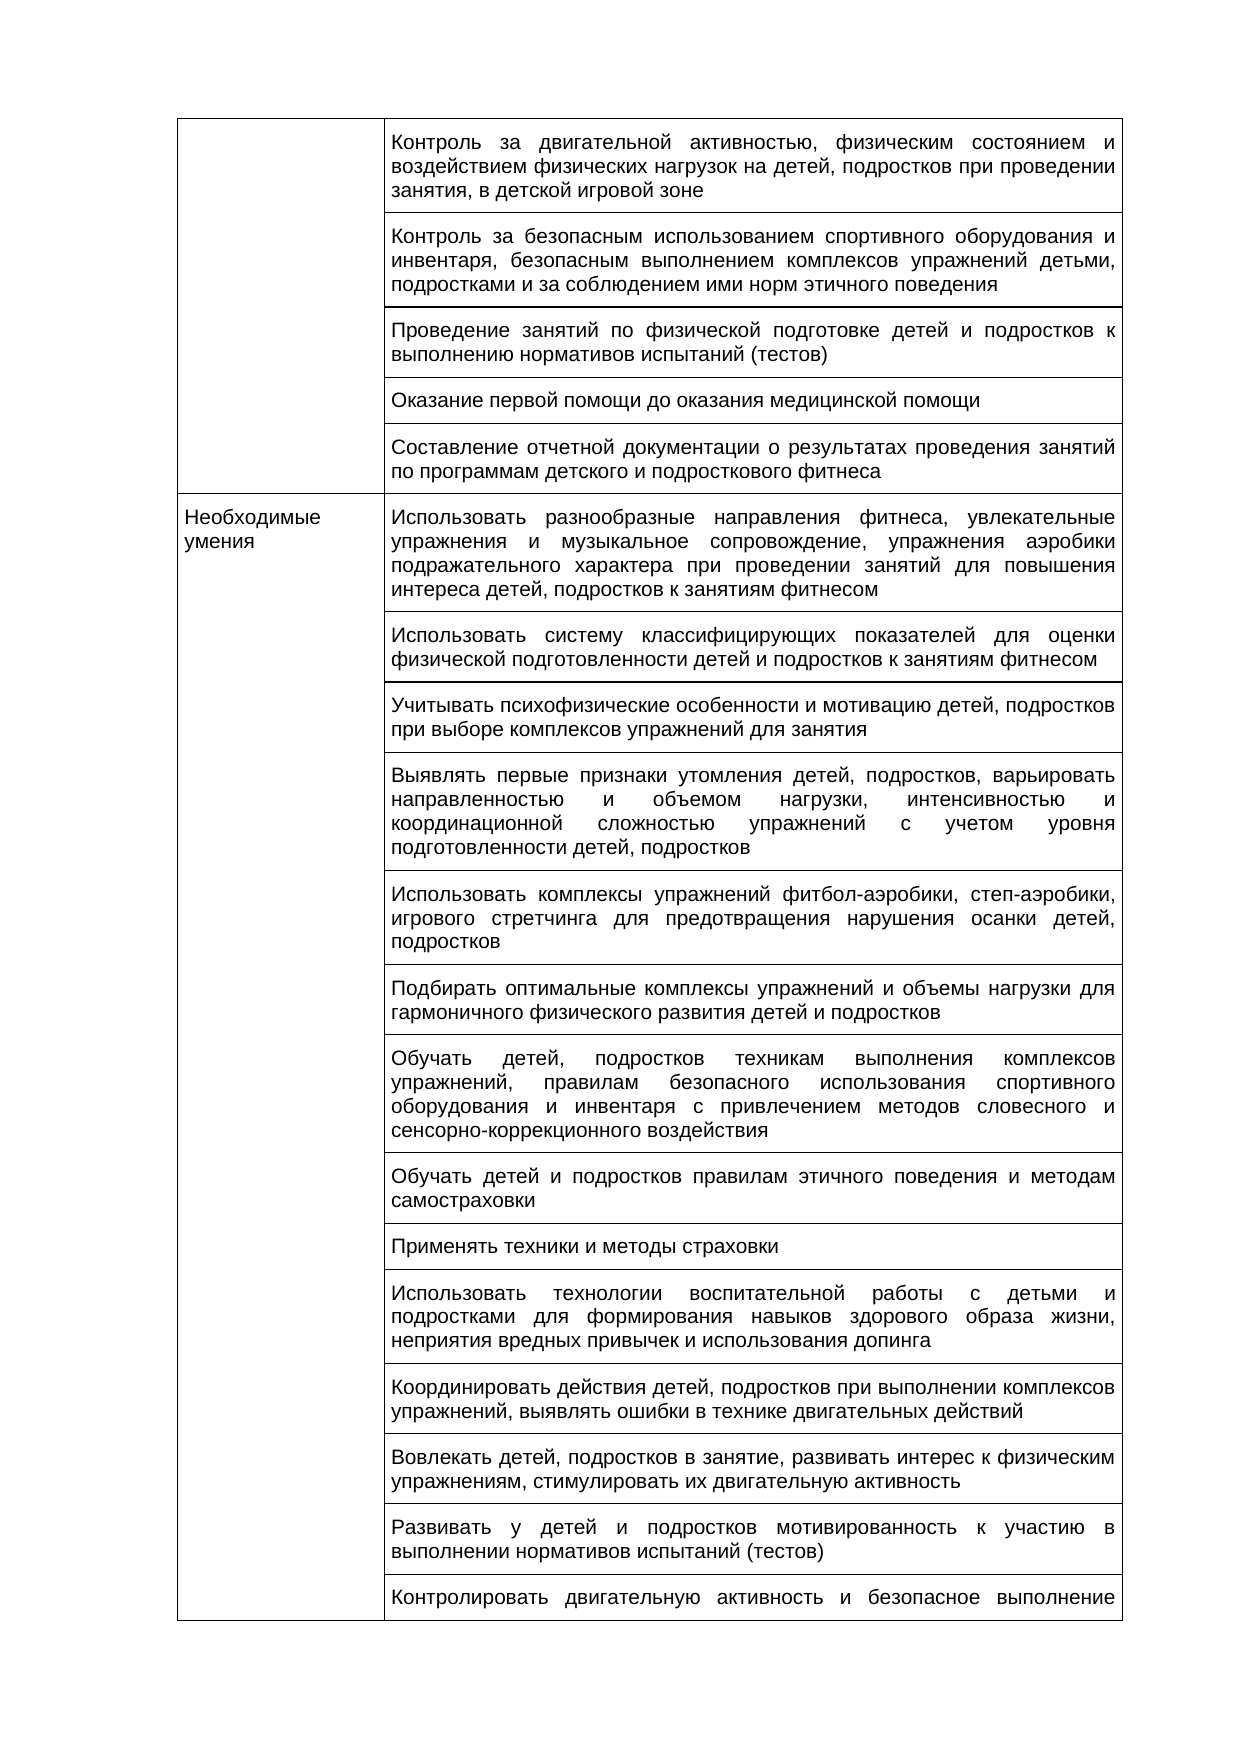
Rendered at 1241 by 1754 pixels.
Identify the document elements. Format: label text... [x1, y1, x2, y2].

table_cell Использовать разнообразные направления фитнеса, увлекательные упражнения и музыкальное сопровождение, упражнения аэробики подражательного характера при проведении занятий для повышения интереса детей, подростков к занятиям фитнесом [385, 494, 1122, 611]
table_cell Контроль за безопасным использованием спортивного оборудования и инвентаря, безопасным выполнением комплексов упражнений детьми, подростками и за соблюдением ими норм этичного поведения [385, 213, 1122, 306]
table_cell Использовать комплексы упражнений фитбол-аэробики, степ-аэробики, игрового стретчинга для предотвращения нарушения осанки детей, подростков [385, 871, 1122, 964]
table_cell Контроль за двигательной активностью, физическим состоянием и воздействием физических нагрузок на детей, подростков при проведении занятия, в детской игровой зоне [385, 119, 1122, 212]
table_cell Вовлекать детей, подростков в занятие, развивать интерес к физическим упражнениям, стимулировать их двигательную активность [385, 1434, 1122, 1503]
table_cell Необходимые умения [178, 494, 384, 1620]
table_cell Выявлять первые признаки утомления детей, подростков, варьировать направленностью и объемом нагрузки, интенсивностью и координационной сложностью упражнений с учетом уровня подготовленности детей, подростков [385, 753, 1122, 870]
table_cell Использовать систему классифицирующих показателей для оценки физической подготовленности детей и подростков к занятиям фитнесом [385, 612, 1122, 681]
table_cell Учитывать психофизические особенности и мотивацию детей, подростков при выборе комплексов упражнений для занятия [385, 683, 1122, 752]
table_cell Обучать детей, подростков техникам выполнения комплексов упражнений, правилам безопасного использования спортивного оборудования и инвентаря с привлечением методов словесного и сенсорно-коррекционного воздействия [385, 1035, 1122, 1152]
table_cell Подбирать оптимальные комплексы упражнений и объемы нагрузки для гармоничного физического развития детей и подростков [385, 965, 1122, 1034]
table_cell Развивать у детей и подростков мотивированность к участию в выполнении нормативов испытаний (тестов) [385, 1504, 1122, 1573]
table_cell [385, 1575, 1122, 1620]
table_cell Координировать действия детей, подростков при выполнении комплексов упражнений, выявлять ошибки в технике двигательных действий [385, 1364, 1122, 1433]
table_cell Применять техники и методы страховки [385, 1224, 1122, 1269]
table_cell Проведение занятий по физической подготовке детей и подростков к выполнению нормативов испытаний (тестов) [385, 308, 1122, 377]
table_cell Оказание первой помощи до оказания медицинской помощи [385, 378, 1122, 423]
table_cell Составление отчетной документации о результатах проведения занятий по программам детского и подросткового фитнеса [385, 424, 1122, 493]
table_cell Обучать детей и подростков правилам этичного поведения и методам самостраховки [385, 1153, 1122, 1222]
table_cell Использовать технологии воспитательной работы с детьми и подростками для формирования навыков здорового образа жизни, неприятия вредных привычек и использования допинга [385, 1270, 1122, 1363]
